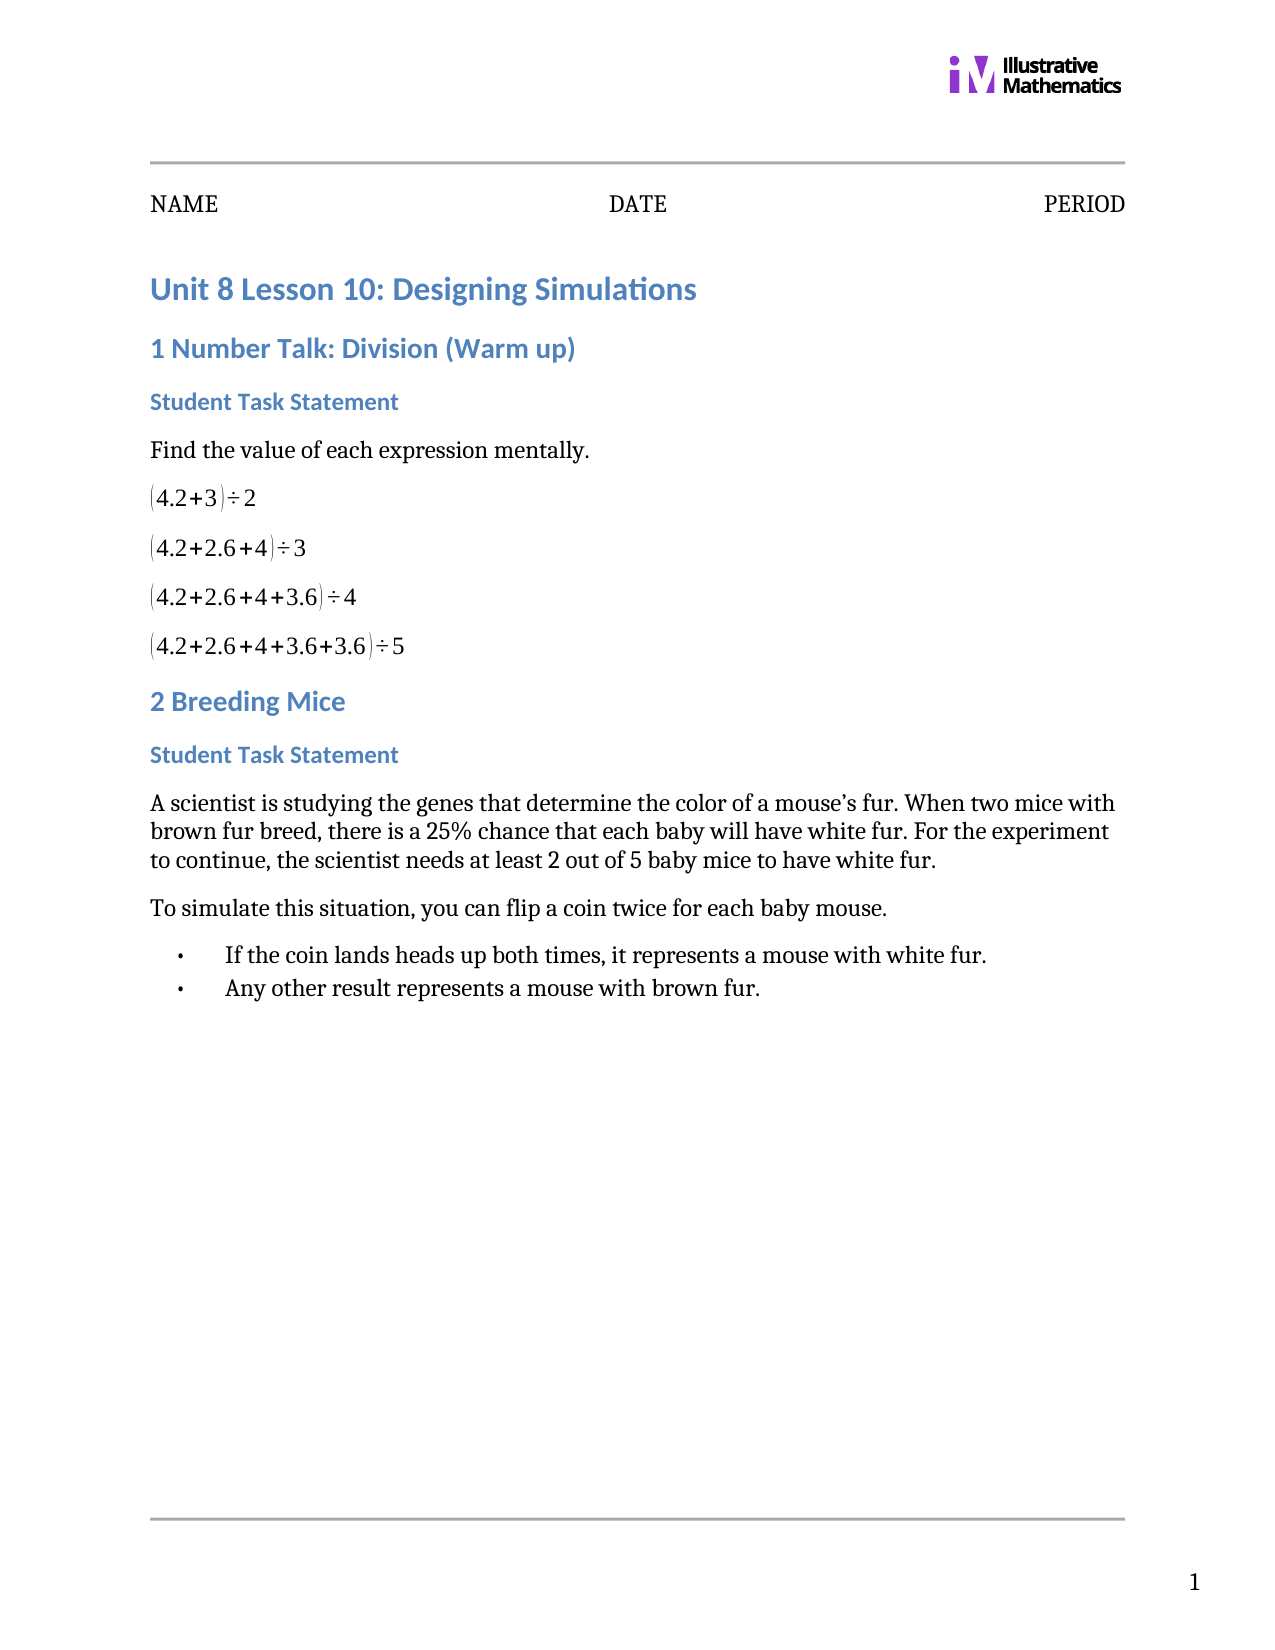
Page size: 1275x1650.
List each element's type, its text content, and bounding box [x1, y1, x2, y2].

subtitle Student Task Statement [150, 739, 1125, 770]
subtitle Student Task Statement [150, 386, 1125, 417]
subtitle Unit 8 Lesson 10: Designing Simulations [150, 268, 1125, 309]
list Any other result represents a mouse with brown fur. [175, 973, 1125, 1002]
list If the coin lands heads up both times, it represents a mouse with white fur. [175, 941, 1125, 970]
subtitle 2 Breeding Mice [150, 683, 1125, 718]
text A scientist is studying the genes that determine the color of a mouse’s fur. When two mice with brown fur breed, there is a 25% chance that each baby will have white fur. For the experiment to continue, the scientist needs at least 2 out of 5 baby mice to have white fur. [150, 788, 1125, 875]
picture [949, 55, 1121, 93]
text Find the value of each expression mentally. [150, 436, 1125, 464]
subtitle 1 Number Talk: Division (Warm up) [150, 330, 1125, 366]
text To simulate this situation, you can flip a coin twice for each baby mouse. [150, 893, 1125, 922]
